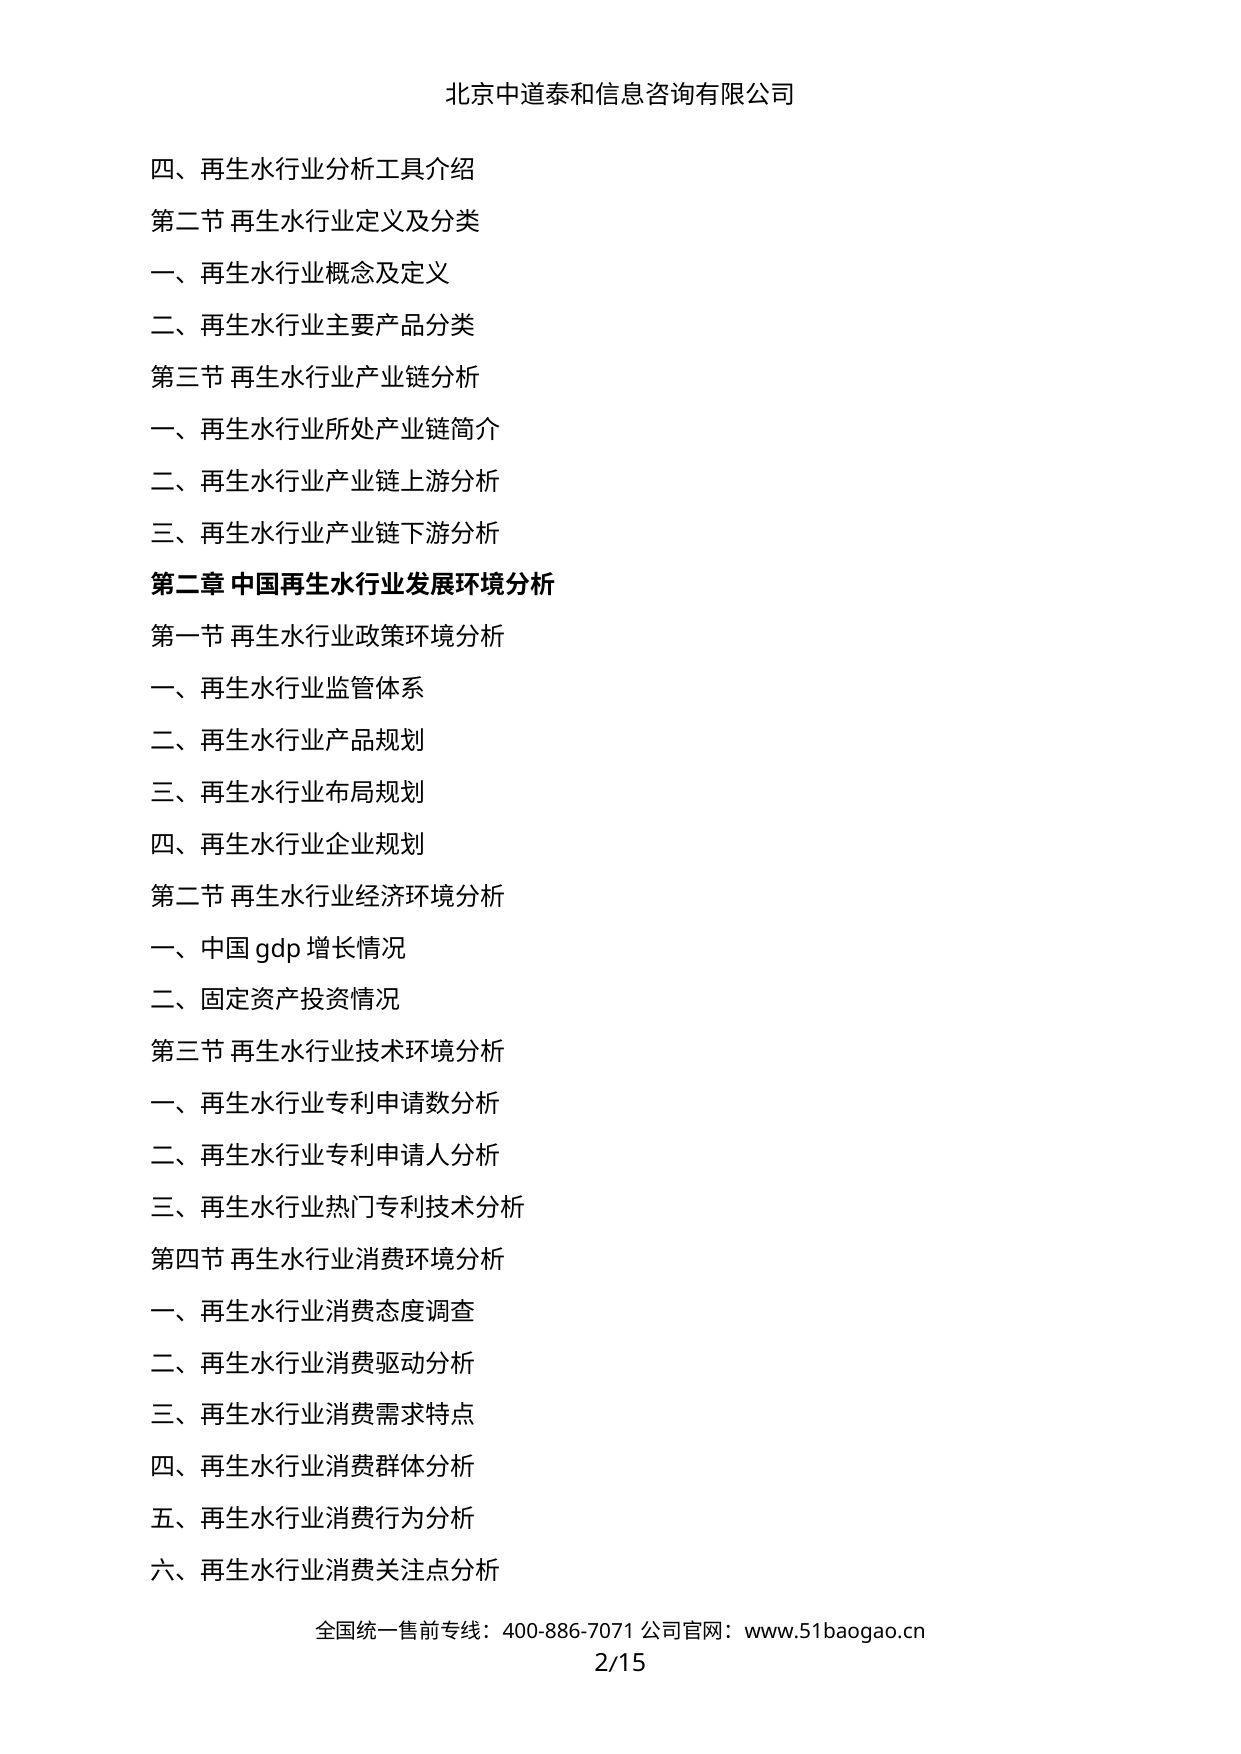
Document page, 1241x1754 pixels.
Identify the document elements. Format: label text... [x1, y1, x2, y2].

text 五、再生水行业消费行为分析 [150, 1499, 1090, 1535]
text 一、再生水行业概念及定义 [150, 254, 1090, 290]
text 一、再生水行业消费态度调查 [150, 1291, 1090, 1327]
text 一、再生水行业监管体系 [150, 669, 1090, 705]
text 第二节 再生水行业定义及分类 [150, 202, 1090, 238]
text 三、再生水行业产业链下游分析 [150, 513, 1090, 549]
text 第一节 再生水行业政策环境分析 [150, 617, 1090, 653]
text 一、再生水行业专利申请数分析 [150, 1084, 1090, 1120]
text 三、再生水行业布局规划 [150, 772, 1090, 809]
text 二、再生水行业消费驱动分析 [150, 1343, 1090, 1379]
text 三、再生水行业消费需求特点 [150, 1395, 1090, 1431]
text 二、再生水行业专利申请人分析 [150, 1136, 1090, 1172]
text 六、再生水行业消费关注点分析 [150, 1551, 1090, 1587]
text 第三节 再生水行业技术环境分析 [150, 1032, 1090, 1068]
text 四、再生水行业企业规划 [150, 824, 1090, 861]
text 第三节 再生水行业产业链分析 [150, 357, 1090, 394]
text 四、再生水行业消费群体分析 [150, 1447, 1090, 1483]
text 一、再生水行业所处产业链简介 [150, 409, 1090, 446]
text 第二节 再生水行业经济环境分析 [150, 876, 1090, 912]
text 二、固定资产投资情况 [150, 980, 1090, 1016]
text 第四节 再生水行业消费环境分析 [150, 1239, 1090, 1276]
text 一、中国gdp增长情况 [150, 928, 1090, 964]
text 二、再生水行业产业链上游分析 [150, 461, 1090, 497]
text 二、再生水行业产品规划 [150, 721, 1090, 757]
text 二、再生水行业主要产品分类 [150, 306, 1090, 342]
text 四、再生水行业分析工具介绍 [150, 150, 1090, 186]
text 第二章 中国再生水行业发展环境分析 [150, 565, 1090, 601]
text 三、再生水行业热门专利技术分析 [150, 1187, 1090, 1224]
